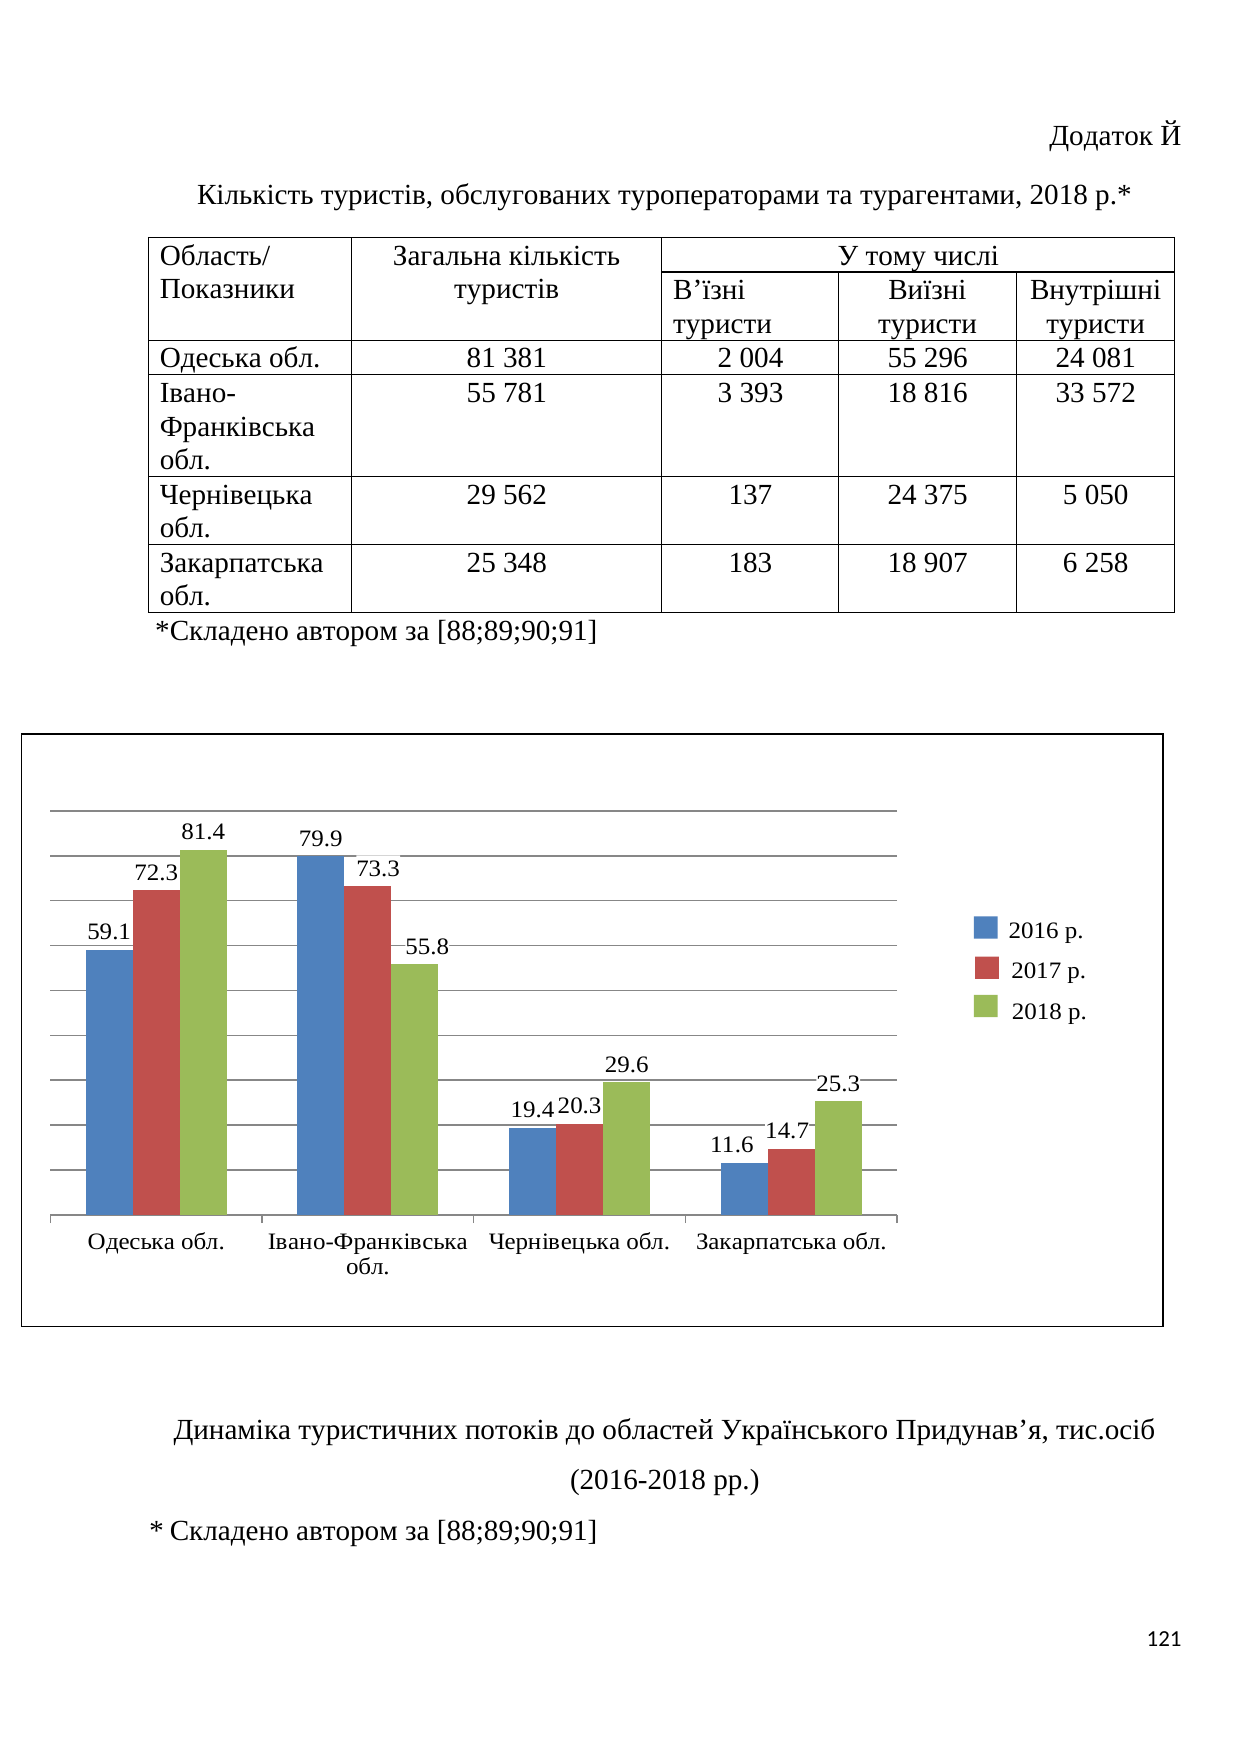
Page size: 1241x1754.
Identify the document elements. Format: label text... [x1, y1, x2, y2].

table_cell 137 [662, 477, 838, 544]
table_cell 55 296 [839, 341, 1016, 374]
table_cell 25 348 [352, 545, 661, 612]
table_header У тому числі [662, 238, 1174, 271]
table_cell Внутрішні туристи [1017, 273, 1174, 339]
table_cell Виїзні туристи [839, 273, 1016, 339]
table_cell 81 381 [352, 341, 661, 374]
table_cell 5 050 [1017, 477, 1174, 544]
table_cell 18 816 [839, 375, 1016, 476]
text * Складено автором за [88;89;90;91] [148, 1513, 1181, 1546]
table_cell 6 258 [1017, 545, 1174, 612]
table_cell Одеська обл. [149, 341, 351, 374]
table_cell 29 562 [352, 477, 661, 544]
table_cell 183 [662, 545, 838, 612]
table_cell Закарпатська обл. [149, 545, 351, 612]
text Динаміка туристичних потоків до областей Українського Придунав’я, тис.осіб (2016-2018 рр.) [148, 1412, 1181, 1496]
table_cell Чернівецька обл. [149, 477, 351, 544]
table_header Загальна кількість туристів [352, 238, 661, 339]
text Кількість туристів, обслугованих туроператорами та турагентами, 2018 р.* [148, 177, 1181, 211]
table_cell 2 004 [662, 341, 838, 374]
table_cell 24 081 [1017, 341, 1174, 374]
table_cell 18 907 [839, 545, 1016, 612]
table_cell 33 572 [1017, 375, 1174, 476]
table_cell 3 393 [662, 375, 838, 476]
table_cell 24 375 [839, 477, 1016, 544]
table_cell В’їзні туристи [662, 273, 838, 339]
table_header Область/Показники [149, 238, 351, 339]
table_cell 55 781 [352, 375, 661, 476]
text Додаток Й [148, 118, 1181, 152]
table_cell Івано-Франківська обл. [149, 375, 351, 476]
text *Складено автором за [88;89;90;91] [148, 613, 1181, 647]
